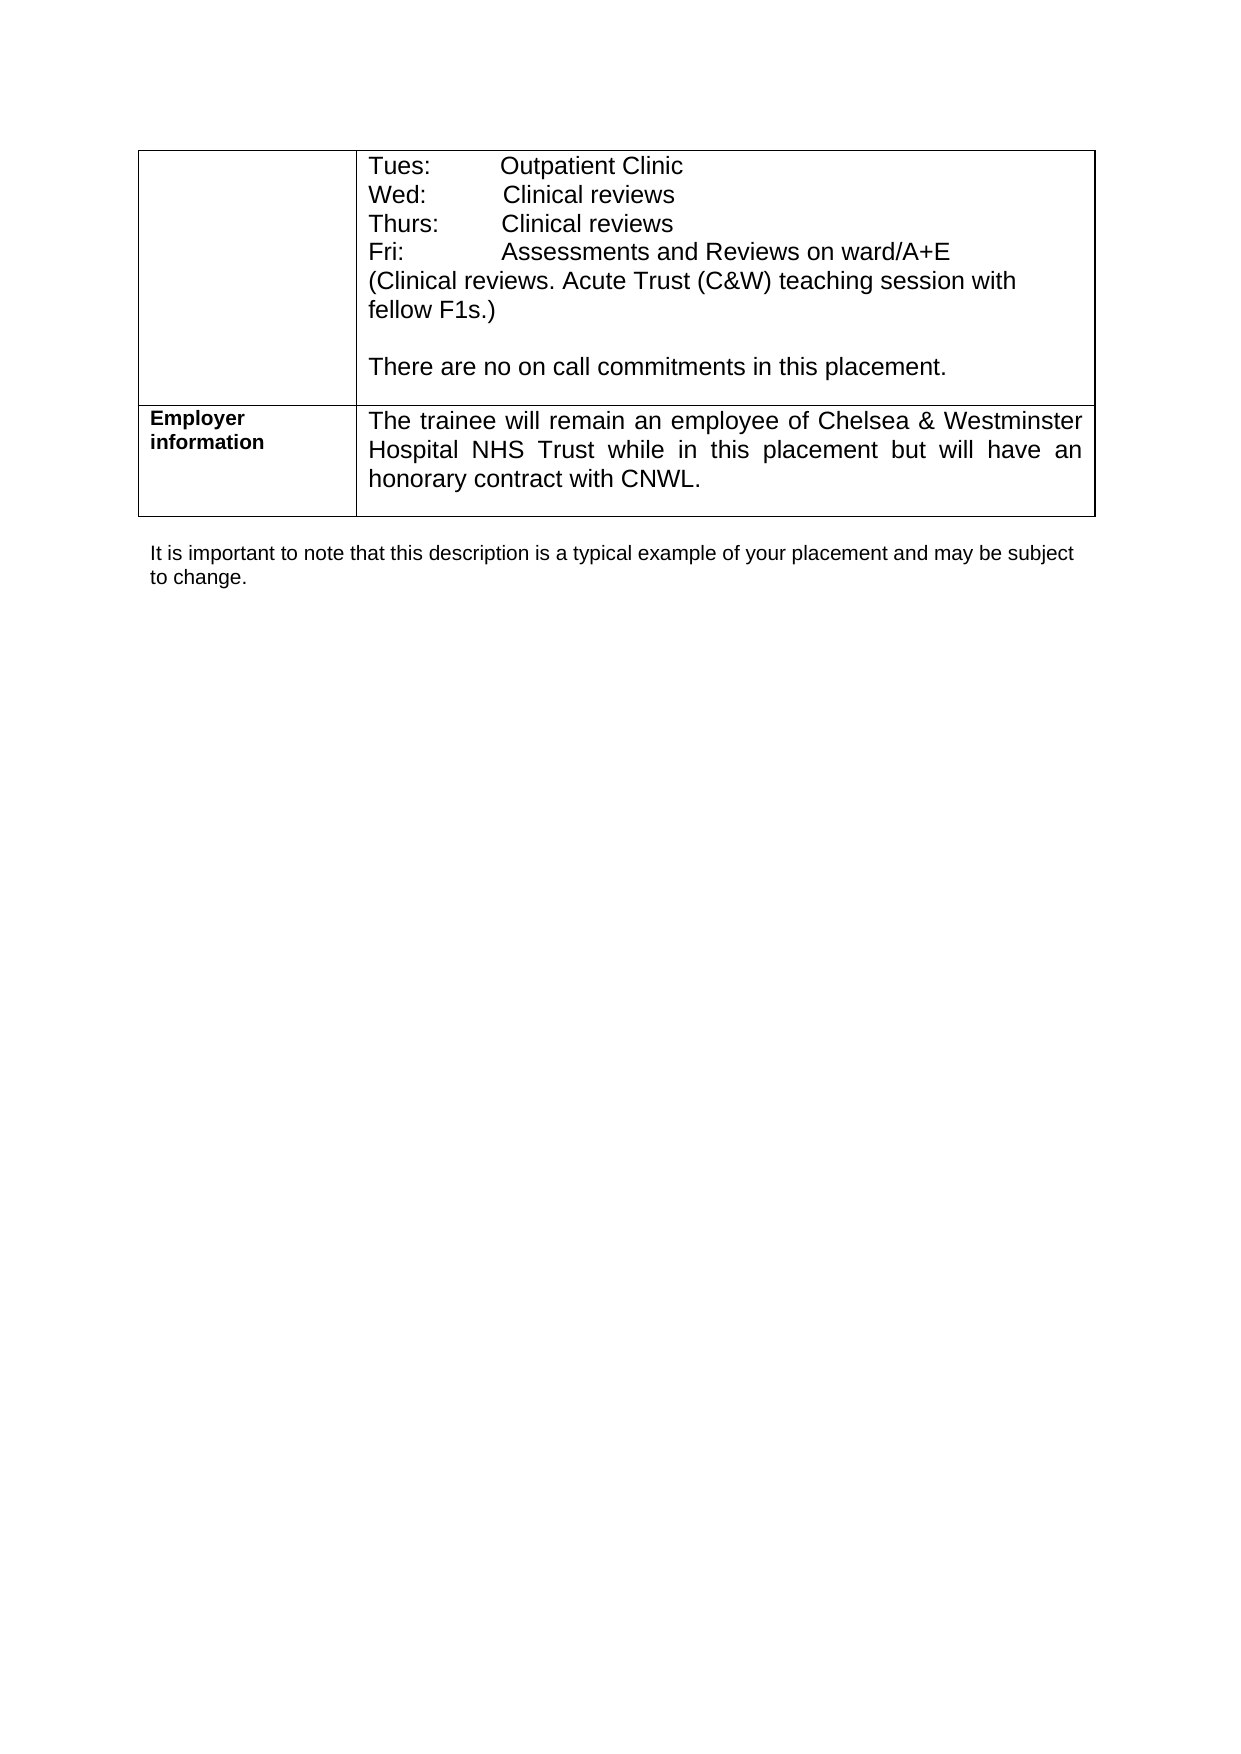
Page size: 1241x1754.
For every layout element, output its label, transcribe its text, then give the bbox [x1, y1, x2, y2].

text It is important to note that this description is a typical example of your placement and may be subject to change. [150, 541, 1090, 589]
table_cell The trainee will remain an employee of Chelsea & Westminster Hospital NHS Trust while in this placement but will have an honorary contract with CNWL. [357, 406, 1094, 516]
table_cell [139, 151, 356, 405]
table_cell Employer information [139, 406, 356, 516]
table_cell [357, 151, 1094, 405]
